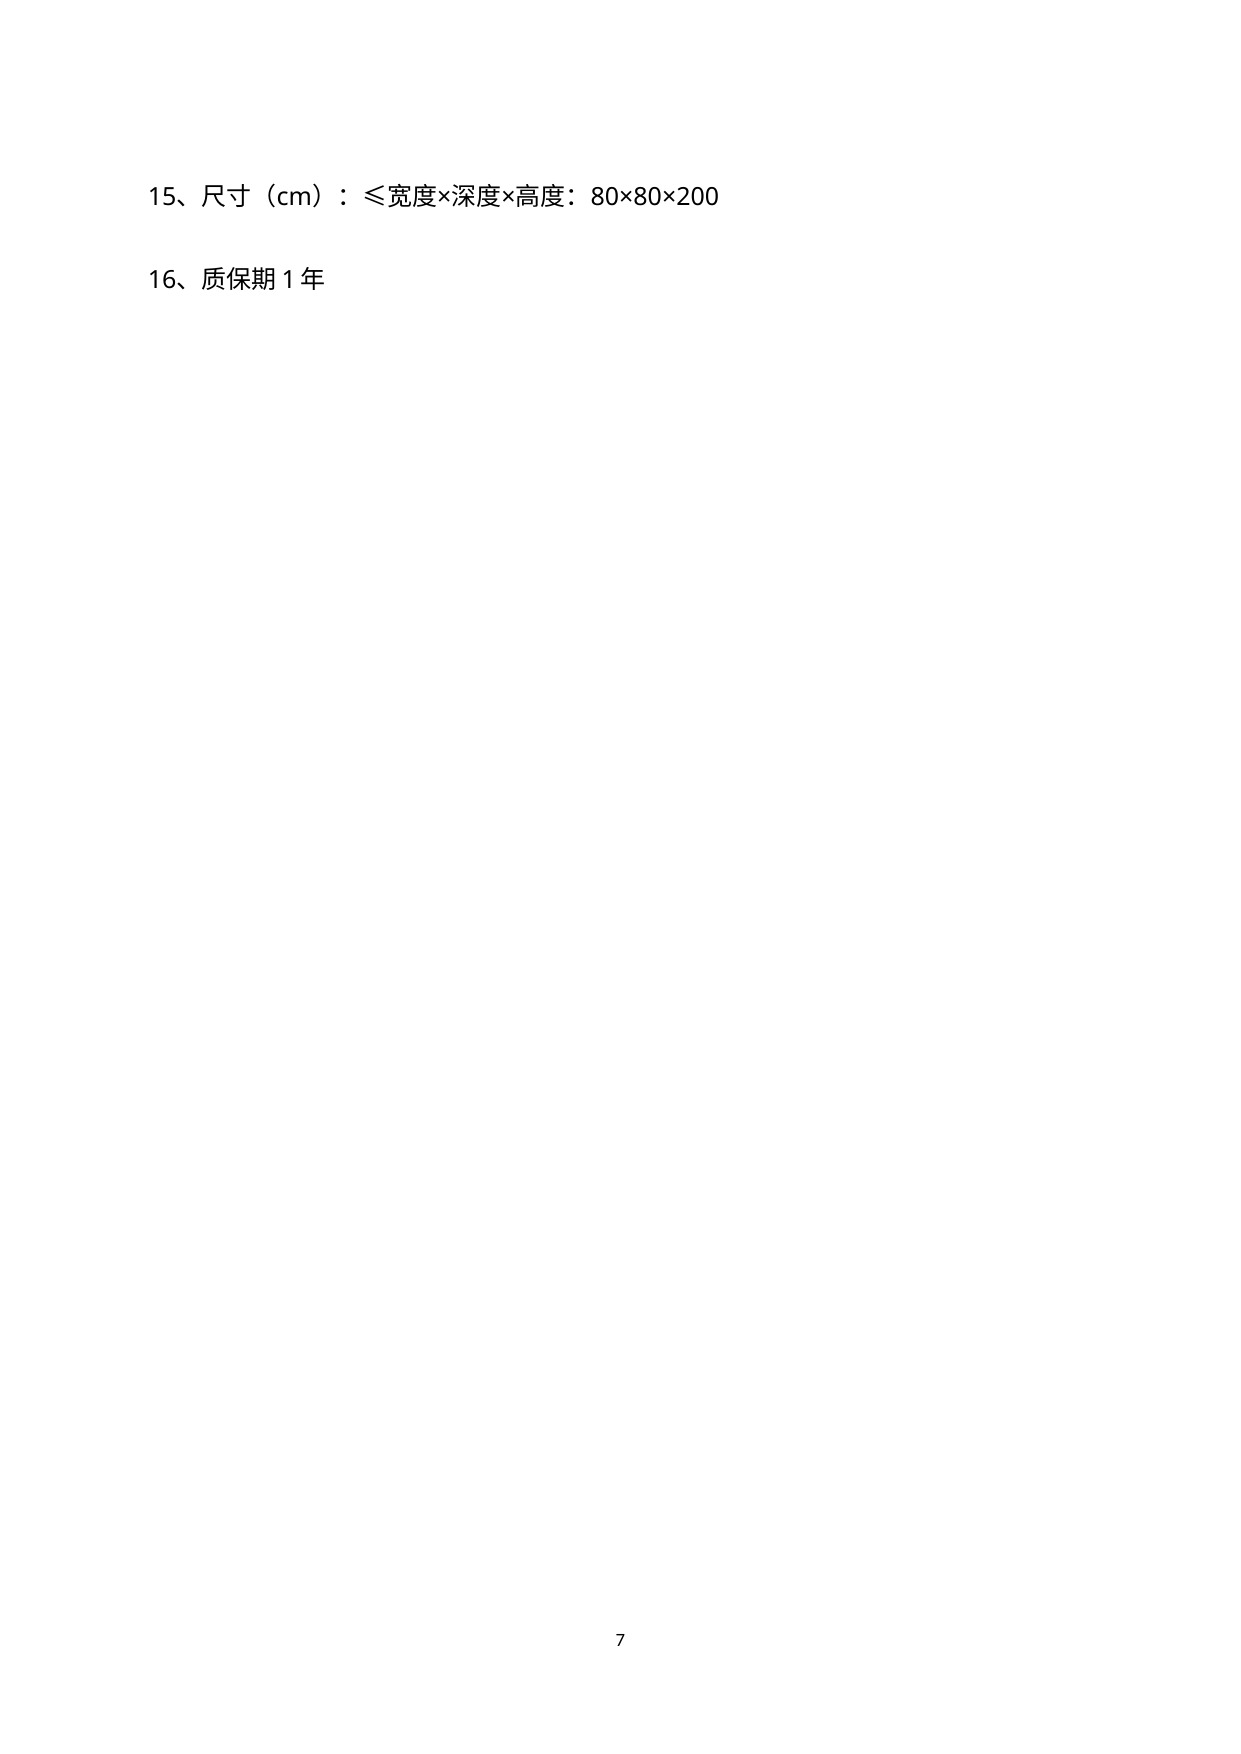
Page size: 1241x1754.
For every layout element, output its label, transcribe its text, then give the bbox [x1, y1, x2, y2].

text 15、尺寸（cm）：≤宽度×深度×高度：80×80×200 [148, 162, 1092, 227]
text 16、质保期1年 [148, 245, 1092, 310]
